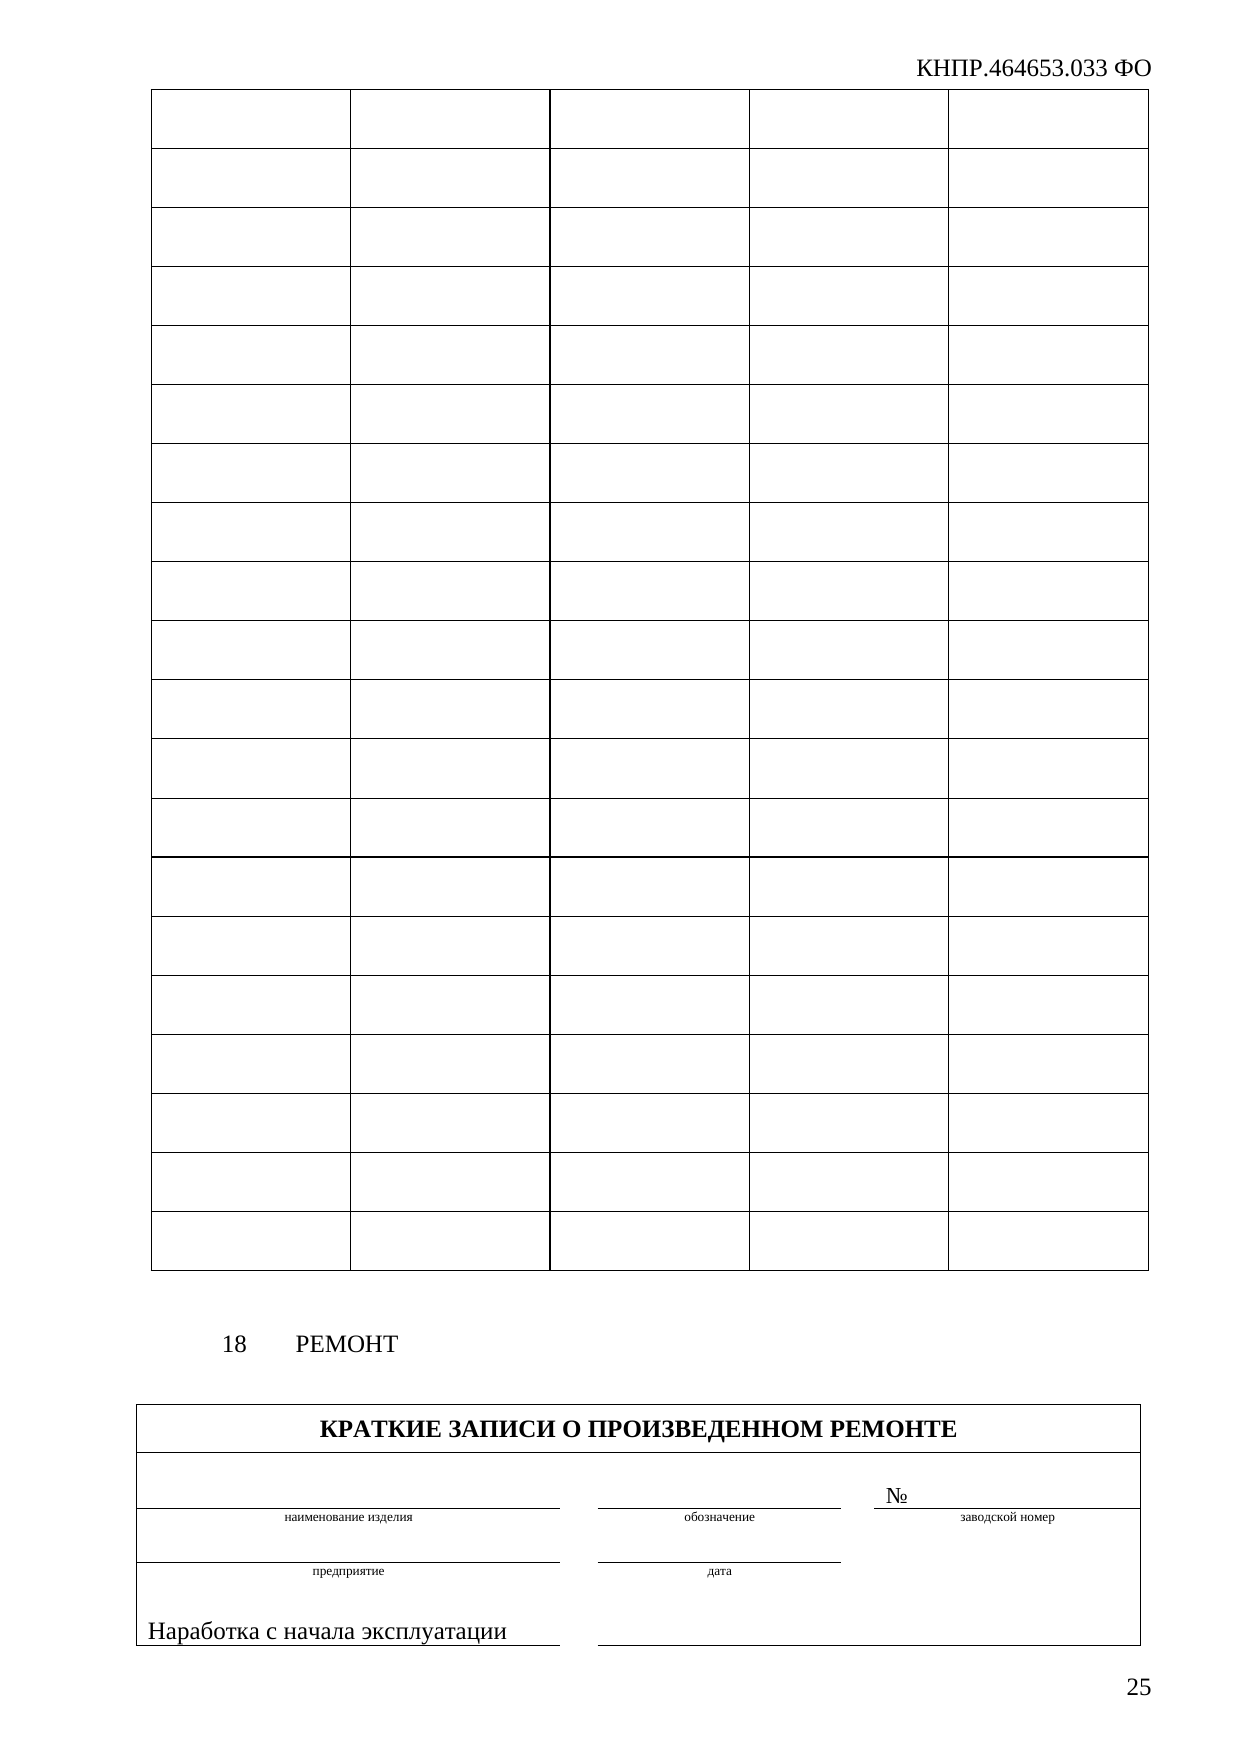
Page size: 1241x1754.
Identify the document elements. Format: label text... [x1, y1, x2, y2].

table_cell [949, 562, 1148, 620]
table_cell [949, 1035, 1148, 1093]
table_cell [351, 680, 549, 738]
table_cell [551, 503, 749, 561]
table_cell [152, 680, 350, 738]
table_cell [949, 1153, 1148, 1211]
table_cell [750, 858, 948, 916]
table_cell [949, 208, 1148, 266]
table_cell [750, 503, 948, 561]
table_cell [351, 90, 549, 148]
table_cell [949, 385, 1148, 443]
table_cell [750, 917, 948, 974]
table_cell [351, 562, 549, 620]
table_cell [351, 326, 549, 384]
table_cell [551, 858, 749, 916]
subtitle РЕМОНТ [148, 1329, 1152, 1358]
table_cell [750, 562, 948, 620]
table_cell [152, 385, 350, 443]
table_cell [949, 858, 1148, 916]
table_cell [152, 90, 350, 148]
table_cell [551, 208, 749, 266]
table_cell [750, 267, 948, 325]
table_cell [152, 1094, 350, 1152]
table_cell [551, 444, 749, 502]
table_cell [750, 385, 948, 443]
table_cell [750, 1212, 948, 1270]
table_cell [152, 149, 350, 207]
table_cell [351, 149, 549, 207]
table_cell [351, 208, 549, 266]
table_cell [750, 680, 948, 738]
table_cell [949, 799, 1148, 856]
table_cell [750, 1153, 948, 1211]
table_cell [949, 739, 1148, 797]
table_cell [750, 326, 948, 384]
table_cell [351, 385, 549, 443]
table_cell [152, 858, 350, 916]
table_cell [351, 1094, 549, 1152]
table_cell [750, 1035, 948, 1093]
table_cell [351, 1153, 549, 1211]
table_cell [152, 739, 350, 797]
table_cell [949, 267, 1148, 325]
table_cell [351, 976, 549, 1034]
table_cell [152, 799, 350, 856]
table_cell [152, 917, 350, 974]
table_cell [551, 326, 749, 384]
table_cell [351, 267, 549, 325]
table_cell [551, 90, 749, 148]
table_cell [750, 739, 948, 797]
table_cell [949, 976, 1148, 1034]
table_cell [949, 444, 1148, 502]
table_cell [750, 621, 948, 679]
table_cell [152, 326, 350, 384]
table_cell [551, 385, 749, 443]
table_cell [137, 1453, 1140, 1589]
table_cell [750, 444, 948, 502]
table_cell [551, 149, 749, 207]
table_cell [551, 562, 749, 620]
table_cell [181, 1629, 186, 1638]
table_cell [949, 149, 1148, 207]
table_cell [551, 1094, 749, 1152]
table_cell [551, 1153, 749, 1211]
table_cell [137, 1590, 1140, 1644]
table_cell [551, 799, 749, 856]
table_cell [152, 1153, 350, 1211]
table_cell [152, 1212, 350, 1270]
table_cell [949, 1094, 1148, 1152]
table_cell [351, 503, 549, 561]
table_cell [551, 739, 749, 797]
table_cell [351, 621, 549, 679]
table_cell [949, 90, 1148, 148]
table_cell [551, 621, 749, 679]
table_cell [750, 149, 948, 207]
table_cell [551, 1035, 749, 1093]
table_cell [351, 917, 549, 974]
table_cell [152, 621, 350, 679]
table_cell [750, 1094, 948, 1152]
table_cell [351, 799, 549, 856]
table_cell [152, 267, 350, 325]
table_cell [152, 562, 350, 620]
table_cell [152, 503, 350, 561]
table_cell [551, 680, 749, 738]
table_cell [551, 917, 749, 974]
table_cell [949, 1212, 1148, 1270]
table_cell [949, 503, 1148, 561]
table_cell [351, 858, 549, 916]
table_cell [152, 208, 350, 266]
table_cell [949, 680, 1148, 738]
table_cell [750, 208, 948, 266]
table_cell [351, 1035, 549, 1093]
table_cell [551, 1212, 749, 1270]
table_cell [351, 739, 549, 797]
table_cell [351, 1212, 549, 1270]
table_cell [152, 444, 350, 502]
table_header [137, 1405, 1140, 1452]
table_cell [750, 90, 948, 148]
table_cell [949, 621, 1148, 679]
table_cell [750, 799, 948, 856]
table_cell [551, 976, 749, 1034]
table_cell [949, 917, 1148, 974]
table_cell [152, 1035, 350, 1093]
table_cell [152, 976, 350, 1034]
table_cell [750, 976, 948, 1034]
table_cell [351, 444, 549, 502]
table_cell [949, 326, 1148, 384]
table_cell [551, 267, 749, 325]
